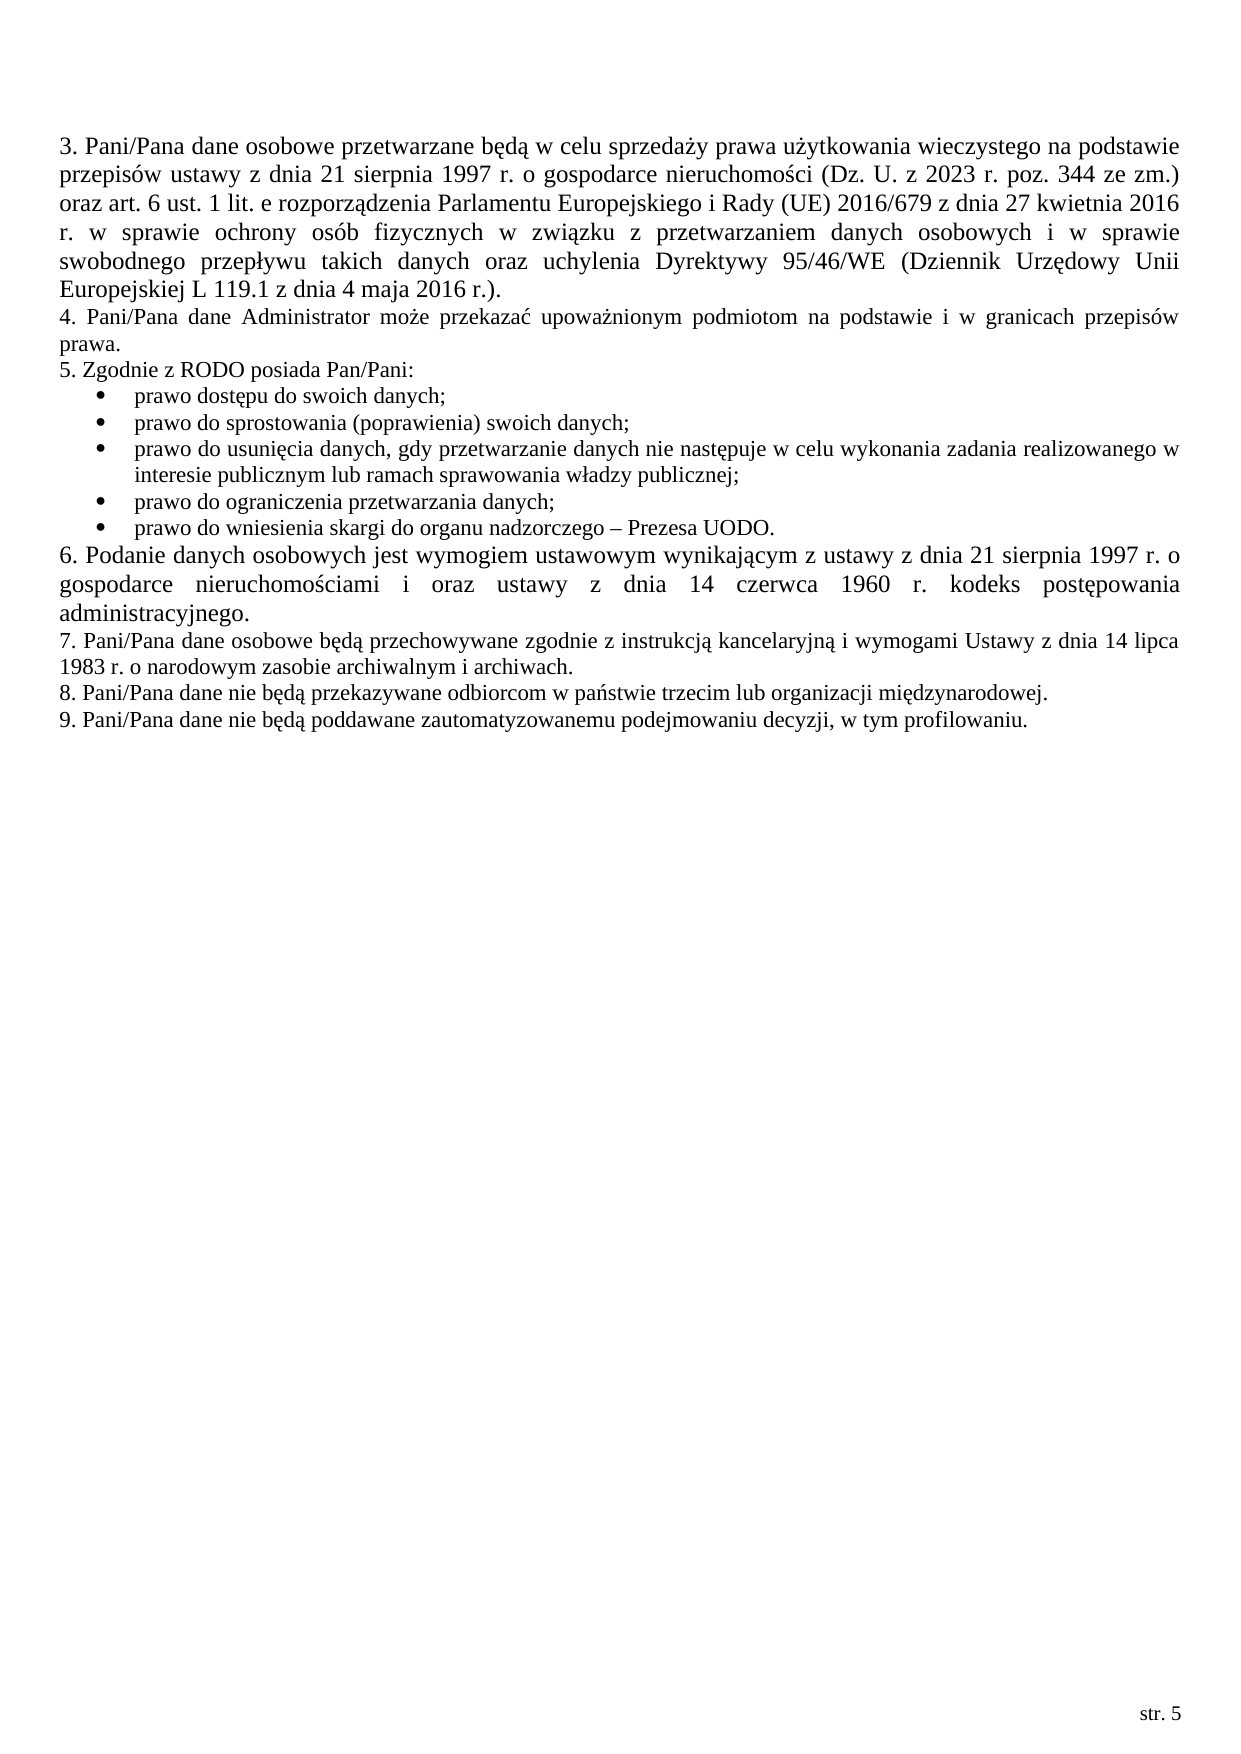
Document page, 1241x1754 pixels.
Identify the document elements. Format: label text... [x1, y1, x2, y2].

text 8. Pani/Pana dane nie będą przekazywane odbiorcom w państwie trzecim lub organizacji międzynarodowej. [59, 679, 1181, 706]
text 9. Pani/Pana dane nie będą poddawane zautomatyzowanemu podejmowaniu decyzji, w tym profilowaniu. [59, 706, 1181, 732]
text 5. Zgodnie z RODO posiada Pan/Pani: [59, 356, 1181, 382]
text 7. Pani/Pana dane osobowe będą przechowywane zgodnie z instrukcją kancelaryjną i wymogami Ustawy z dnia 14 lipca 1983 r. o narodowym zasobie archiwalnym i archiwach. [59, 627, 1181, 679]
text 3. Pani/Pana dane osobowe przetwarzane będą w celu sprzedaży prawa użytkowania wieczystego na podstawie przepisów ustawy z dnia 21 sierpnia 1997 r. o gospodarce nieruchomości (Dz. U. z 2023 r. poz. 344 ze zm.) oraz art. 6 ust. 1 lit. e rozporządzenia Parlamentu Europejskiego i Rady (UE) 2016/679 z dnia 27 kwietnia 2016 r. w sprawie ochrony osób fizycznych w związku z przetwarzaniem danych osobowych i w sprawie swobodnego przepływu takich danych oraz uchylenia Dyrektywy 95/46/WE (Dziennik Urzędowy Unii Europejskiej L 119.1 z dnia 4 maja 2016 r.). [59, 131, 1181, 303]
list prawo do ograniczenia przetwarzania danych; [97, 488, 1181, 514]
list prawo dostępu do swoich danych; [97, 382, 1181, 409]
text 4. Pani/Pana dane Administrator może przekazać upoważnionym podmiotom na podstawie i w granicach przepisów prawa. [59, 303, 1181, 356]
text 6. Podanie danych osobowych jest wymogiem ustawowym wynikającym z ustawy z dnia 21 sierpnia 1997 r. o gospodarce nieruchomościami i oraz ustawy z dnia 14 czerwca 1960 r. kodeks postępowania administracyjnego. [59, 540, 1181, 627]
list prawo do usunięcia danych, gdy przetwarzanie danych nie następuje w celu wykonania zadania realizowanego w interesie publicznym lub ramach sprawowania władzy publicznej; [97, 435, 1181, 488]
list prawo do wniesienia skargi do organu nadzorczego – Prezesa UODO. [97, 514, 1181, 540]
list prawo do sprostowania (poprawienia) swoich danych; [97, 409, 1181, 435]
